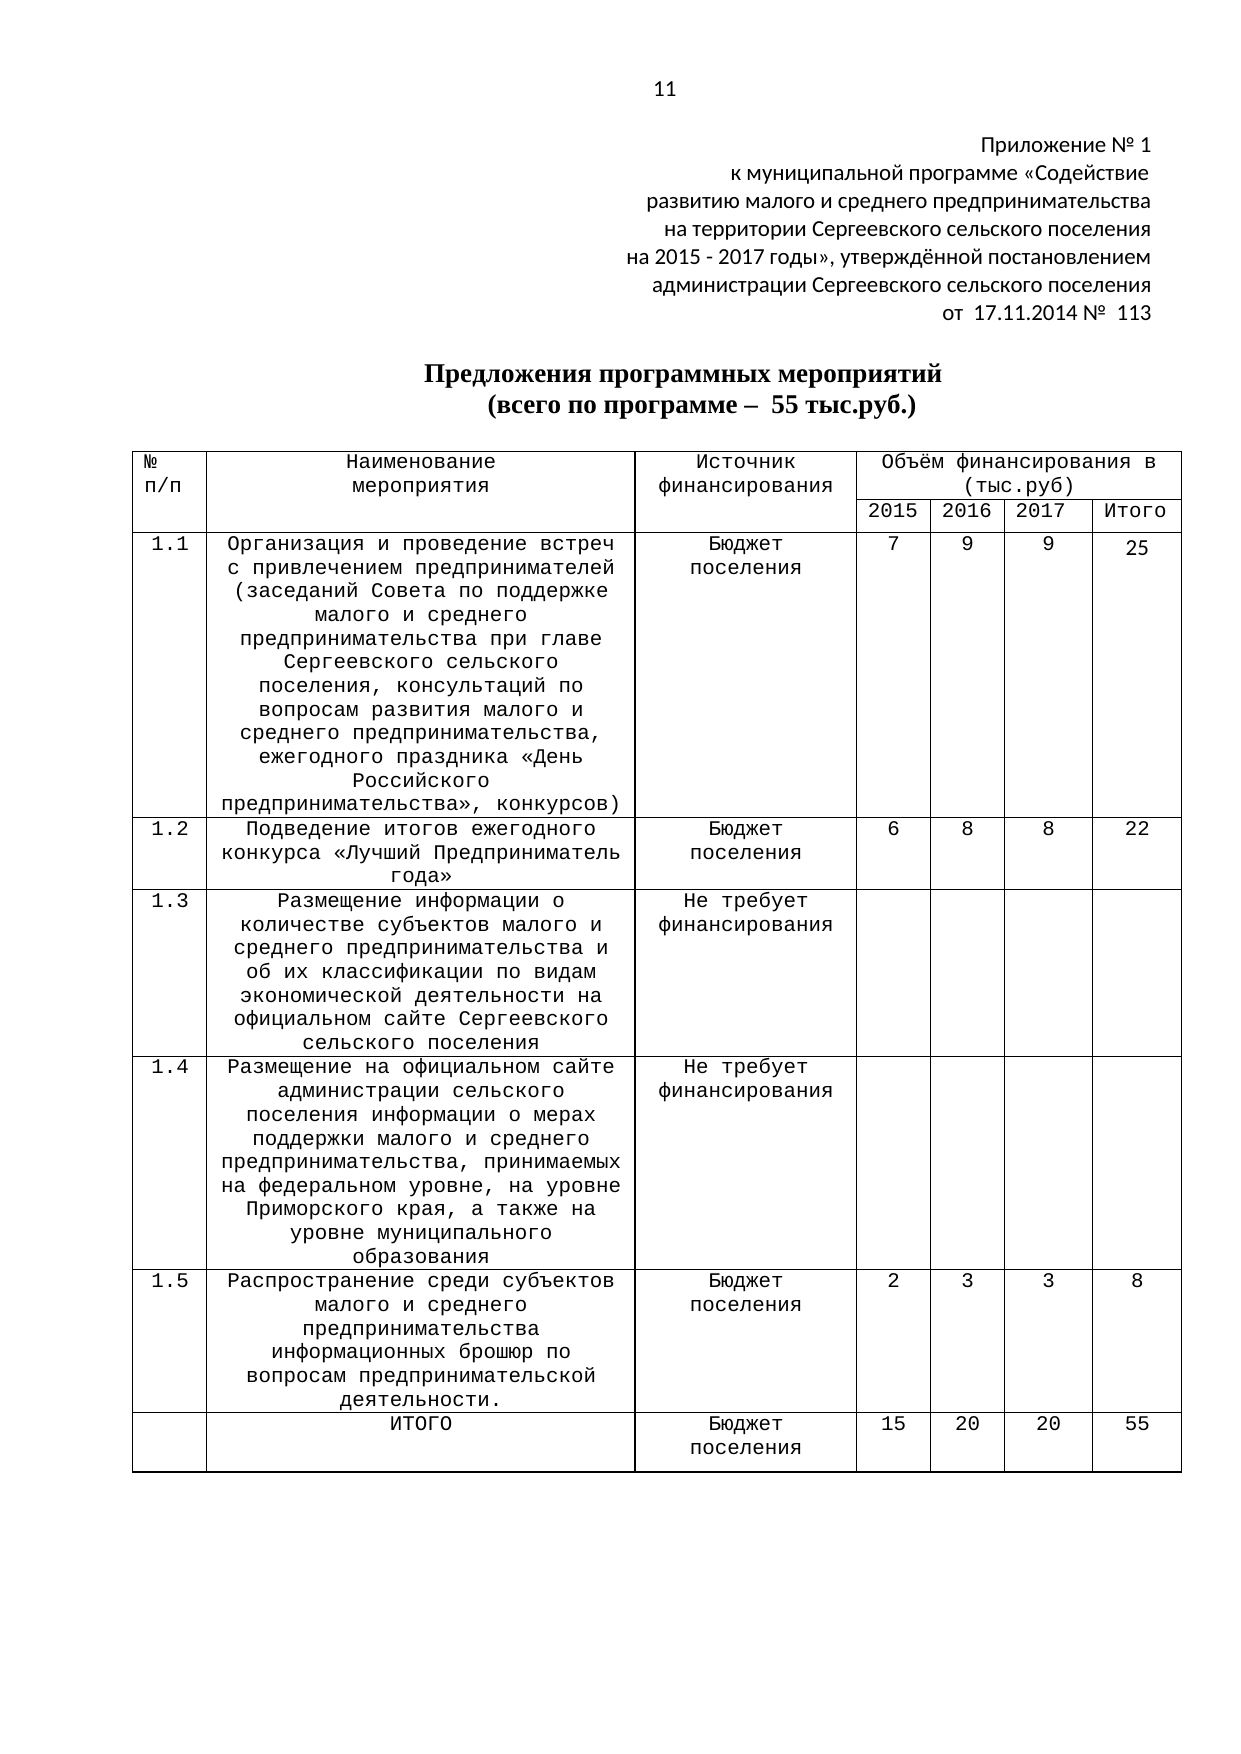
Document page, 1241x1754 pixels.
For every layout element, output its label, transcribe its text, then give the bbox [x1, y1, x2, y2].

table_cell 7 [857, 533, 930, 817]
table_cell [1093, 1057, 1181, 1269]
table_cell 1.3 [133, 890, 206, 1056]
text от 17.11.2014 № 113 [222, 298, 1152, 326]
table_cell Не требует финансирования [636, 890, 856, 1056]
table_cell Подведение итогов ежегодного конкурса «Лучший Предприниматель года» [207, 818, 634, 889]
text администрации Сергеевского сельского поселения [177, 270, 1152, 298]
table_header Источник финансирования [636, 452, 856, 532]
table_cell 55 [1093, 1413, 1181, 1471]
table_cell [1005, 1057, 1092, 1269]
table_cell Размещение информации о количестве субъектов малого и среднего предпринимательства и об их классификации по видам экономической деятельности на официальном сайте Сергеевского сельского поселения [207, 890, 634, 1056]
table_cell Бюджет поселения [636, 1413, 856, 1471]
table_cell 15 [857, 1413, 930, 1471]
table_cell [1093, 890, 1181, 1056]
table_cell [1005, 890, 1092, 1056]
table_cell Бюджет поселения [636, 533, 856, 817]
table_cell [931, 1057, 1004, 1269]
table_cell 1.2 [133, 818, 206, 889]
table_cell 9 [931, 533, 1004, 817]
table_cell 8 [931, 818, 1004, 889]
table_cell 2017 [1005, 500, 1092, 532]
table_cell 1.1 [133, 533, 206, 817]
table_cell 25 [1093, 533, 1181, 817]
text к муниципальной программе «Содействие развитию малого и среднего предпринимательства [177, 158, 1152, 214]
table_cell 2015 [857, 500, 930, 532]
table_cell 8 [1093, 1270, 1181, 1412]
table_cell 20 [931, 1413, 1004, 1471]
table_cell [857, 890, 930, 1056]
text Приложение № 1 [222, 130, 1152, 158]
text Предложения программных мероприятий [215, 357, 1152, 388]
table_header Наименование мероприятия [207, 452, 634, 532]
table_cell Бюджет поселения [636, 818, 856, 889]
table_cell Итого [1093, 500, 1181, 532]
table_cell Бюджет поселения [636, 1270, 856, 1412]
table_cell 3 [1005, 1270, 1092, 1412]
table_cell 9 [1005, 533, 1092, 817]
table_cell 8 [1005, 818, 1092, 889]
table_cell 3 [931, 1270, 1004, 1412]
text на 2015 - 2017 годы», утверждённой постановлением [177, 242, 1152, 270]
table_cell 1.5 [133, 1270, 206, 1412]
table_cell 20 [1005, 1413, 1092, 1471]
table_cell [133, 1413, 206, 1471]
table_cell [931, 890, 1004, 1056]
table_header № п/п [133, 452, 206, 532]
table_cell Не требует финансирования [636, 1057, 856, 1269]
table_cell [857, 1057, 930, 1269]
table_cell 2016 [931, 500, 1004, 532]
table_cell 1.4 [133, 1057, 206, 1269]
table_cell 2 [857, 1270, 930, 1412]
table_cell 6 [857, 818, 930, 889]
table_cell ИТОГО [207, 1413, 634, 1471]
table_cell Организация и проведение встреч с привлечением предпринимателей (заседаний Совета по поддержке малого и среднего предпринимательства при главе Сергеевского сельского поселения, консультаций по вопросам развития малого и среднего предпринимательства, ежегодного праздника «День Российского предпринимательства», конкурсов) [207, 533, 634, 817]
table_cell 22 [1093, 818, 1181, 889]
table_cell Размещение на официальном сайте администрации сельского поселения информации о мерах поддержки малого и среднего предпринимательства, принимаемых на федеральном уровне, на уровне Приморского края, а также на уровне муниципального образования [207, 1057, 634, 1269]
table_cell Распространение среди субъектов малого и среднего предпринимательства информационных брошюр по вопросам предпринимательской деятельности. [207, 1270, 634, 1412]
text на территории Сергеевского сельского поселения [177, 214, 1152, 242]
text (всего по программе – 55 тыс.руб.) [252, 388, 1152, 419]
table_header Объём финансирования в (тыс.руб) [857, 452, 1181, 499]
